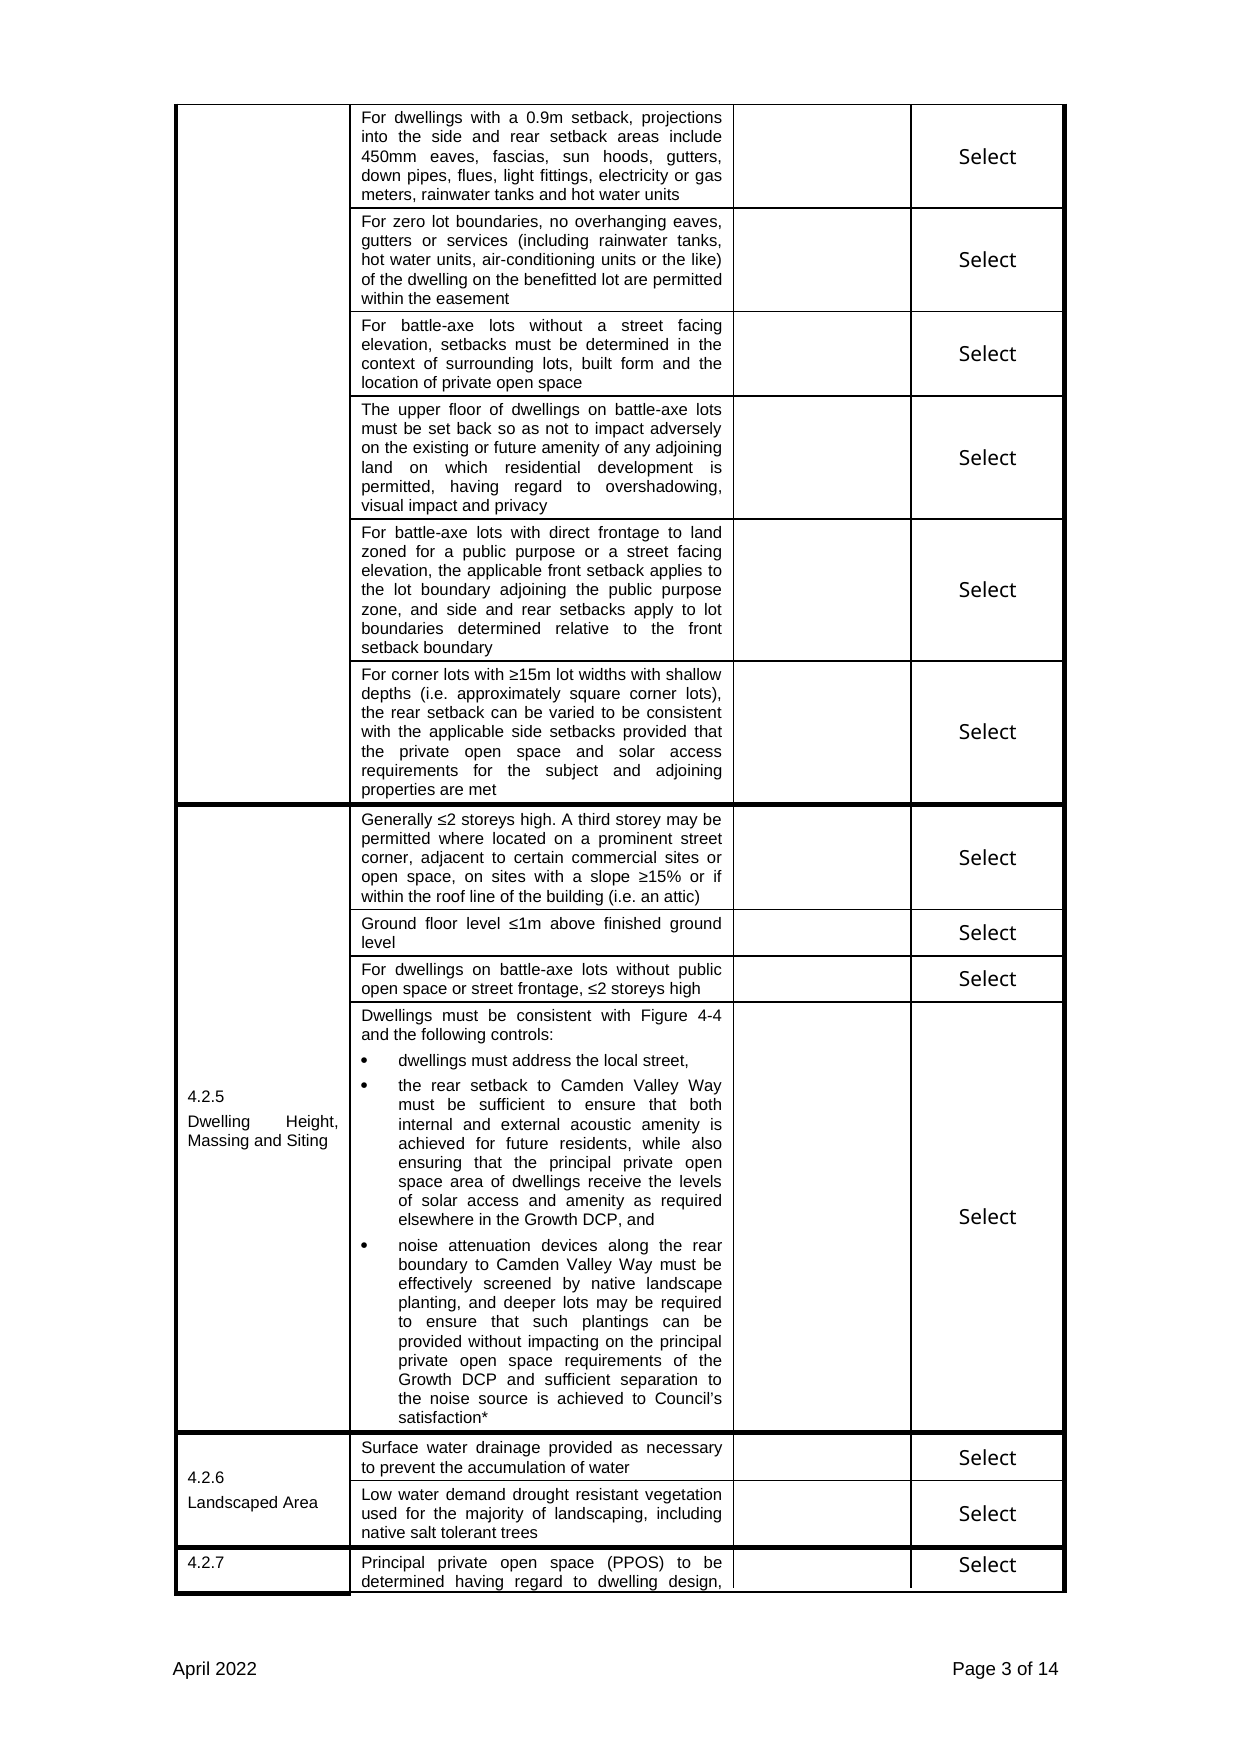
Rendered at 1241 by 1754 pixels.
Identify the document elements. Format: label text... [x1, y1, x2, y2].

table_cell For zero lot boundaries, no overhanging eaves, gutters or services (including rainwater tanks, hot water units, air-conditioning units or the like) of the dwelling on the benefitted lot are permitted within the easement [351, 209, 733, 311]
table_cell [178, 1550, 349, 1591]
table_cell Dwellings must be consistent with Figure 4-4 and the following controls: dwellings must address the local street, the rear setback to Camden Valley Way must be sufficient to ensure that both internal and external acoustic amenity is achieved for future residents, while also ensuring that the principal private open space area of dwellings receive the levels of solar access and amenity as required elsewhere in the Growth DCP, and noise attenuation devices along the rear boundary to Camden Valley Way must be effectively screened by native landscape planting, and deeper lots may be required to ensure that such plantings can be provided without impacting on the principal private open space requirements of the Growth DCP and sufficient separation to the noise source is achieved to Council’s satisfaction* [351, 1003, 733, 1430]
table_cell [734, 1550, 911, 1591]
table_cell [734, 662, 910, 802]
table_cell Surface water drainage provided as necessary to prevent the accumulation of water [351, 1435, 733, 1480]
table_cell The upper floor of dwellings on battle-axe lots must be set back so as not to impact adversely on the existing or future amenity of any adjoining land on which residential development is permitted, having regard to overshadowing, visual impact and privacy [351, 397, 733, 518]
table_cell Generally ≤2 storeys high. A third storey may be permitted where located on a prominent street corner, adjacent to certain commercial sites or open space, on sites with a slope ≥15% or if within the roof line of the building (i.e. an attic) [351, 807, 733, 909]
table_cell For corner lots with ≥15m lot widths with shallow depths (i.e. approximately square corner lots), the rear setback can be varied to be consistent with the applicable side setbacks provided that the private open space and solar access requirements for the subject and adjoining properties are met [351, 662, 733, 802]
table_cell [351, 1550, 733, 1591]
table_cell For dwellings with a 0.9m setback, projections into the side and rear setback areas include 450mm eaves, fascias, sun hoods, gutters, down pipes, flues, light fittings, electricity or gas meters, rainwater tanks and hot water units [351, 105, 733, 207]
table_cell For battle-axe lots without a street facing elevation, setbacks must be determined in the context of surrounding lots, built form and the location of private open space [351, 312, 733, 395]
table_cell [734, 1435, 910, 1480]
table_cell [734, 312, 910, 395]
table_cell [734, 957, 910, 1001]
table_cell Low water demand drought resistant vegetation used for the majority of landscaping, including native salt tolerant trees [351, 1481, 733, 1545]
table_cell For battle-axe lots with direct frontage to land zoned for a public purpose or a street facing elevation, the applicable front setback applies to the lot boundary adjoining the public purpose zone, and side and rear setbacks apply to lot boundaries determined relative to the front setback boundary [351, 520, 733, 660]
table_cell [734, 1003, 910, 1430]
table_cell [734, 807, 910, 909]
table_cell [734, 520, 910, 660]
table_cell Ground floor level ≤1m above finished ground level [351, 910, 733, 955]
table_cell 4.2.6 Landscaped Area [178, 1435, 349, 1545]
table_cell 4.2.5 Dwelling Height, Massing and Siting [178, 807, 349, 1430]
table_cell For dwellings on battle-axe lots without public open space or street frontage, ≤2 storeys high [351, 957, 733, 1001]
table_cell [734, 105, 910, 207]
table_cell [734, 209, 910, 311]
table_cell [734, 1481, 910, 1545]
table_cell [734, 397, 910, 518]
table_cell [734, 910, 910, 955]
